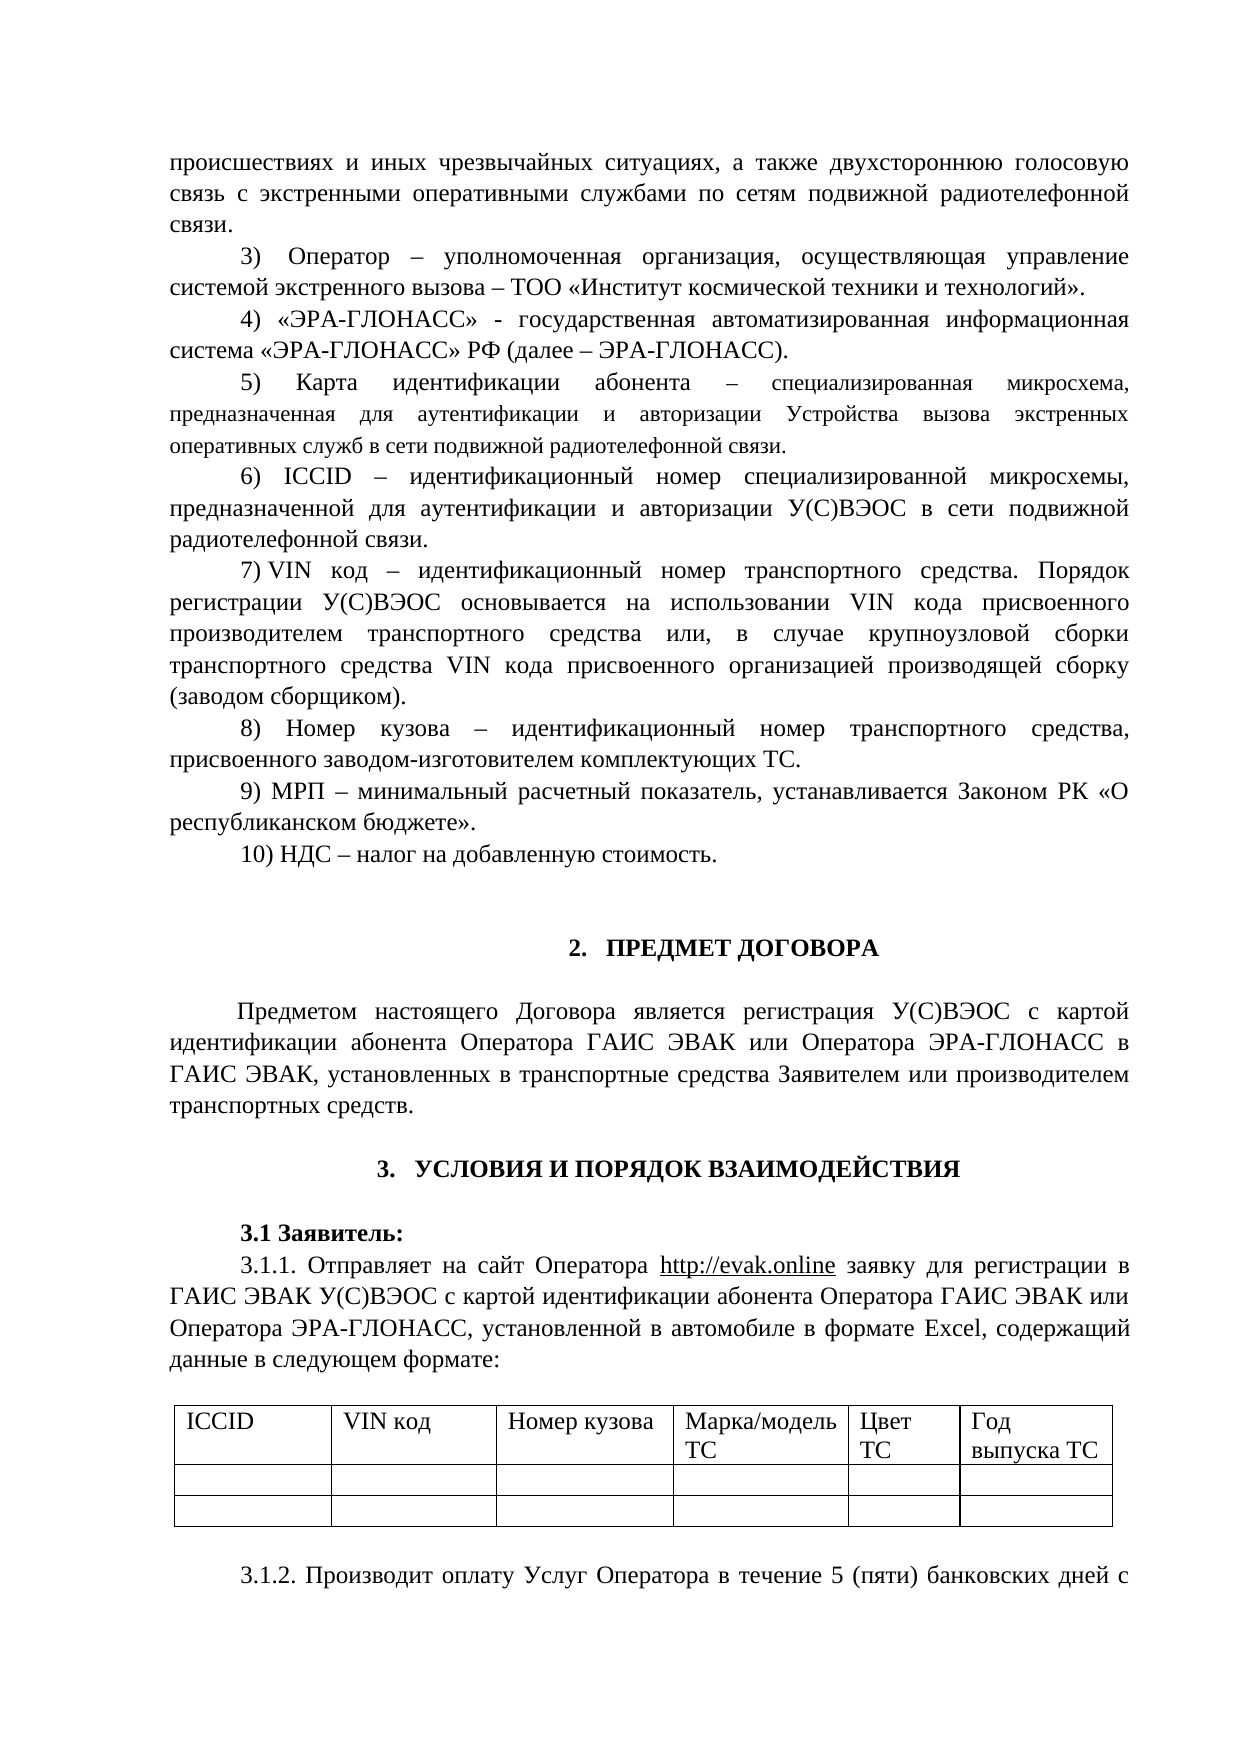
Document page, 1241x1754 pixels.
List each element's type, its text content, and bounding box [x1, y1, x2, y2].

table_header Номер кузова [497, 1406, 673, 1464]
text 4) «ЭРА-ГЛОНАСС» - государственная автоматизированная информационная система «ЭРА-ГЛОНАСС» РФ (далее – ЭРА-ГЛОНАСС). [169, 302, 1130, 365]
table_header Марка/модель ТС [674, 1406, 848, 1464]
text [169, 145, 1130, 239]
text 6) ICCID – идентификационный номер специализированной микросхемы, предназначенной для аутентификации и авторизации У(С)ВЭОС в сети подвижной радиотелефонной связи. [169, 459, 1130, 554]
list ПРЕДМЕТ ДОГОВОРА [317, 931, 1130, 963]
table_header Цвет ТС [849, 1406, 959, 1464]
text Предметом настоящего Договора является регистрация У(С)ВЭОС с картой идентификации абонента Оператора ГАИС ЭВАК или Оператора ЭРА-ГЛОНАСС в ГАИС ЭВАК, установленных в транспортные средства Заявителем или производителем транспортных средств. [169, 994, 1130, 1120]
text 10) НДС – налог на добавленную стоимость. [169, 837, 1130, 868]
table_header VIN код [332, 1406, 496, 1464]
text 3.1 Заявитель: [169, 1216, 1130, 1248]
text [169, 1559, 1130, 1590]
table_cell [175, 1496, 331, 1526]
table_cell [674, 1465, 848, 1495]
table_header ICCID [175, 1406, 331, 1464]
text 3.1.1. Отправляет на сайт Оператора http://evak.online заявку для регистрации в ГАИС ЭВАК У(С)ВЭОС с картой идентификации абонента Оператора ГАИС ЭВАК или Оператора ЭРА-ГЛОНАСС, установленной в автомобиле в формате Excel, содержащий данные в следующем формате: [169, 1248, 1130, 1374]
table_cell [849, 1496, 959, 1526]
table_cell [332, 1465, 496, 1495]
table_header Год выпуска ТС [961, 1406, 1112, 1464]
table_cell [961, 1465, 1112, 1495]
table_cell [961, 1496, 1112, 1526]
text 5) Карта идентификации абонента – специализированная микросхема, предназначенная для аутентификации и авторизации Устройства вызова экстренных оперативных служб в сети подвижной радиотелефонной связи. [169, 365, 1130, 459]
table_cell [497, 1496, 673, 1526]
text 7) VIN код – идентификационный номер транспортного средства. Порядок регистрации У(С)ВЭОС основывается на использовании VIN кода присвоенного производителем транспортного средства или, в случае крупноузловой сборки транспортного средства VIN кода присвоенного организацией производящей сборку (заводом сборщиком). [169, 554, 1130, 711]
text 8) Номер кузова – идентификационный номер транспортного средства, присвоенного заводом-изготовителем комплектующих ТС. [169, 711, 1130, 774]
text 9) МРП – минимальный расчетный показатель, устанавливается Законом РК «О республиканском бюджете». [169, 774, 1130, 837]
table_cell [849, 1465, 959, 1495]
table_cell [497, 1465, 673, 1495]
text 3) Оператор – уполномоченная организация, осуществляющая управление системой экстренного вызова – ТОО «Институт космической техники и технологий». [169, 239, 1130, 302]
table_cell [674, 1496, 848, 1526]
list УСЛОВИЯ И ПОРЯДОК ВЗАИМОДЕЙСТВИЯ [317, 1151, 1020, 1184]
table_cell [332, 1496, 496, 1526]
table_cell [175, 1465, 331, 1495]
